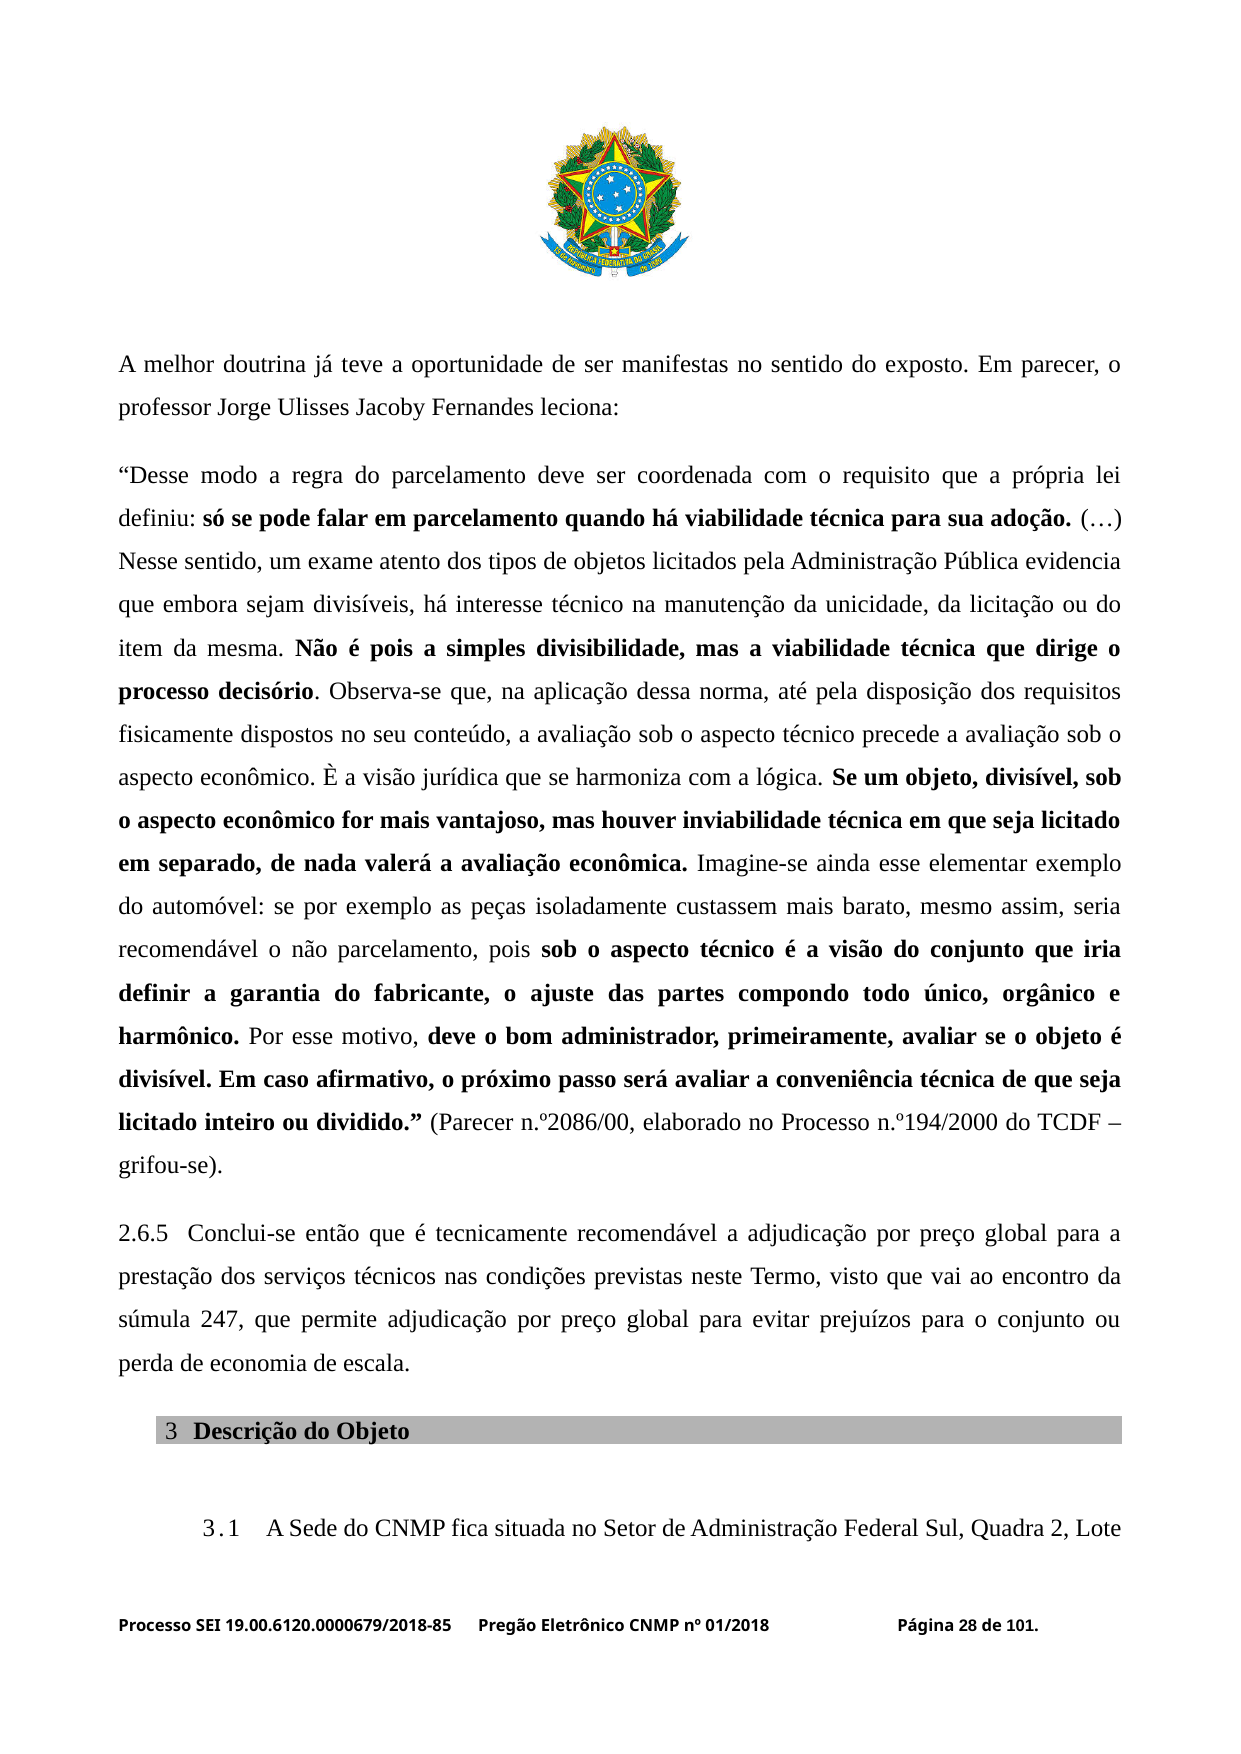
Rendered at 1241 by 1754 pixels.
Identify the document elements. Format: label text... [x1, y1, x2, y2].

text 2.6.5 Conclui-se então que é tecnicamente recomendável a adjudicação por preço global para a prestação dos serviços técnicos nas condições previstas neste Termo, visto que vai ao encontro da súmula 247, que permite adjudicação por preço global para evitar prejuízos para o conjunto ou perda de economia de escala. [118, 1218, 1122, 1376]
text A melhor doutrina já teve a oportunidade de ser manifestas no sentido do exposto. Em parecer, o professor Jorge Ulisses Jacoby Fernandes leciona: [118, 349, 1122, 421]
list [193, 1513, 1122, 1541]
list Descrição do Objeto [156, 1416, 1122, 1444]
text “Desse modo a regra do parcelamento deve ser coordenada com o requisito que a própria lei definiu: só se pode falar em parcelamento quando há viabilidade técnica para sua adoção. (…) Nesse sentido, um exame atento dos tipos de objetos licitados pela Administração Pública evidencia que embora sejam divisíveis, há interesse técnico na manutenção da unicidade, da licitação ou do item da mesma. Não é pois a simples divisibilidade, mas a viabilidade técnica que dirige o processo decisório. Observa-se que, na aplicação dessa norma, até pela disposição dos requisitos fisicamente dispostos no seu conteúdo, a avaliação sob o aspecto técnico precede a avaliação sob o aspecto econômico. È a visão jurídica que se harmoniza com a lógica. Se um objeto, divisível, sob o aspecto econômico for mais vantajoso, mas houver inviabilidade técnica em que seja licitado em separado, de nada valerá a avaliação econômica. Imagine-se ainda esse elementar exemplo do automóvel: se por exemplo as peças isoladamente custassem mais barato, mesmo assim, seria recomendável o não parcelamento, pois sob o aspecto técnico é a visão do conjunto que iria definir a garantia do fabricante, o ajuste das partes compondo todo único, orgânico e harmônico. Por esse motivo, deve o bom administrador, primeiramente, avaliar se o objeto é divisível. Em caso afirmativo, o próximo passo será avaliar a conveniência técnica de que seja licitado inteiro ou dividido.” (Parecer n.º2086/00, elaborado no Processo n.º194/2000 do TCDF – grifou-se). [118, 460, 1122, 1179]
